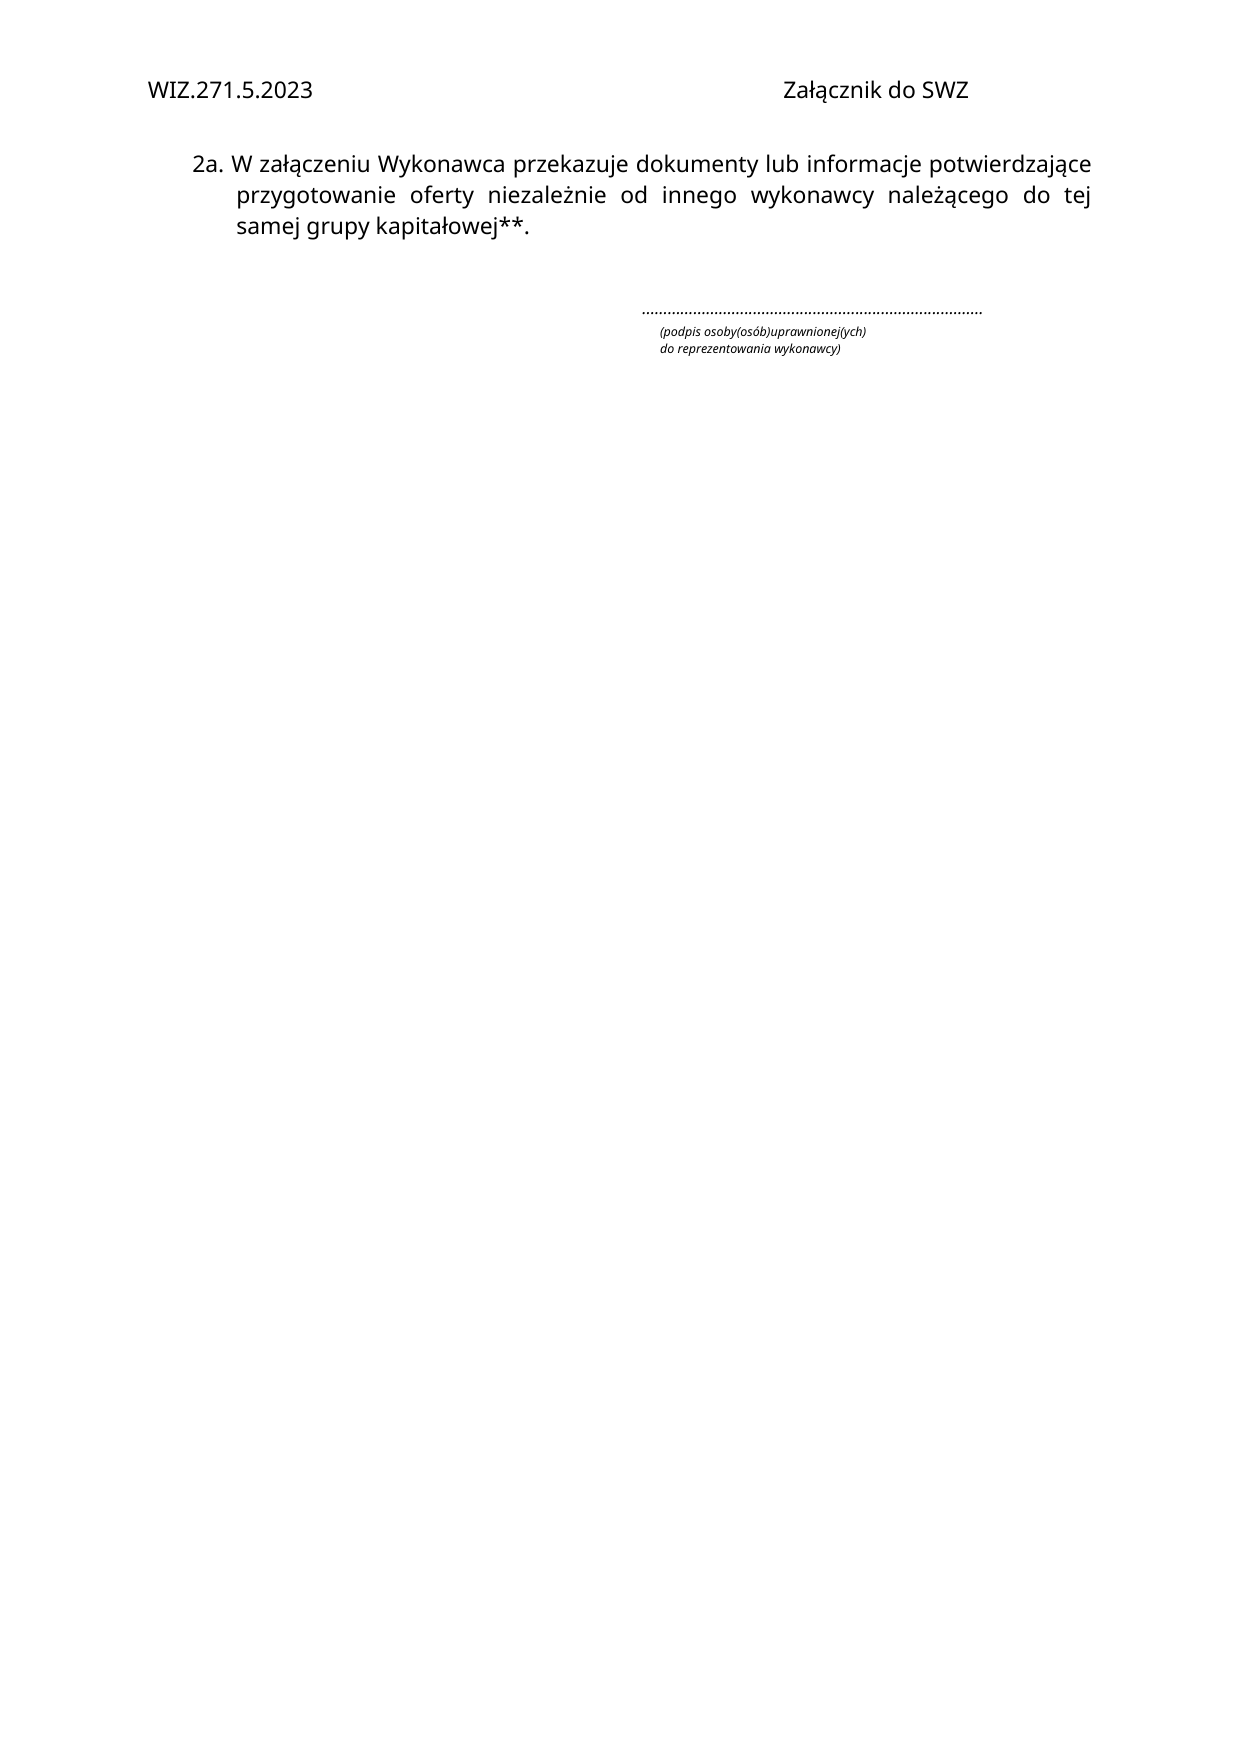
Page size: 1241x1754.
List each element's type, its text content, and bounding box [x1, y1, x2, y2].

text do reprezentowania wykonawcy) [148, 340, 1093, 357]
text ……………………........................................................ [590, 297, 1093, 319]
text (podpis osoby(osób)uprawnionej(ych) [148, 323, 1093, 340]
text 2a. W załączeniu Wykonawca przekazuje dokumenty lub informacje potwierdzające przygotowanie oferty niezależnie od innego wykonawcy należącego do tej samej grupy kapitałowej**. [192, 148, 1093, 241]
